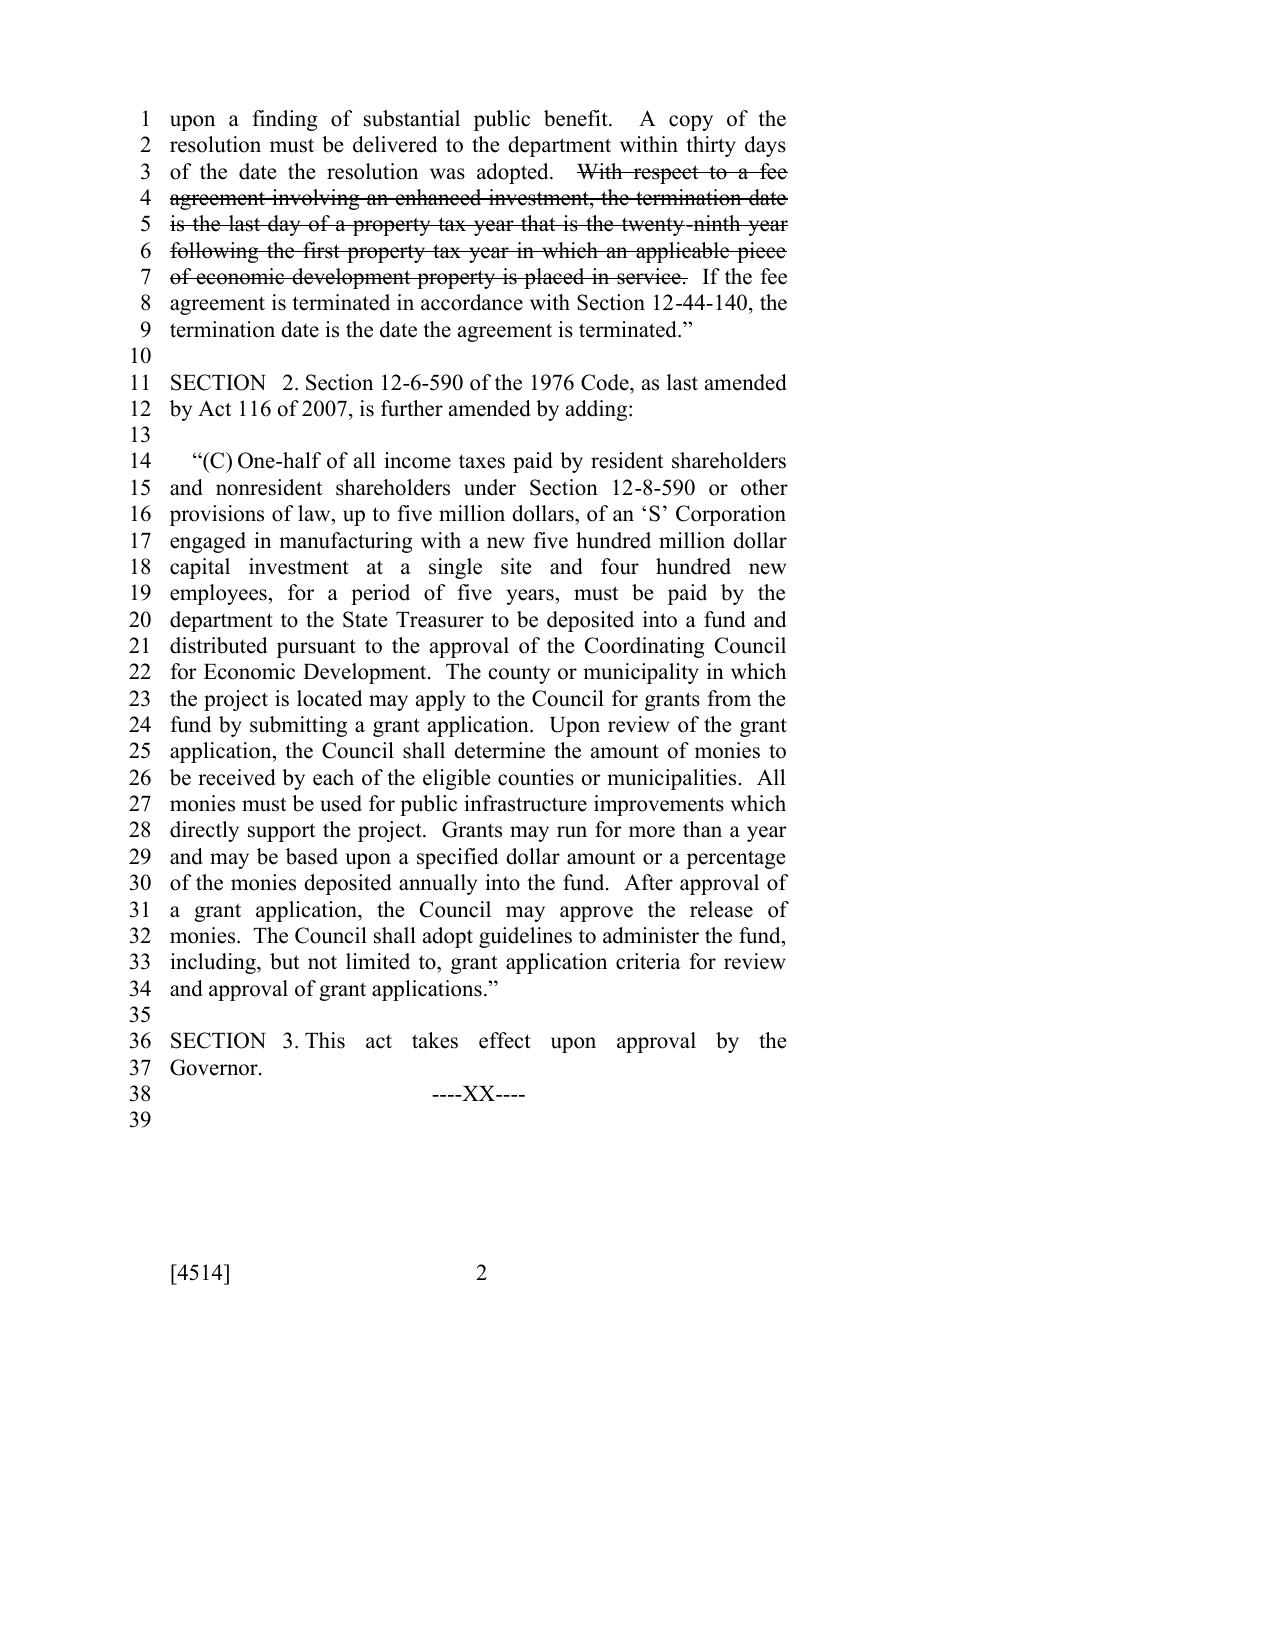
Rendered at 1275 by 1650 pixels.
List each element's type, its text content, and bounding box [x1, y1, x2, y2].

text “(C) One-half of all income taxes paid by resident shareholders and nonresident shareholders under Section 12-8-590 or other provisions of law, up to five million dollars, of an ‘S’ Corporation engaged in manufacturing with a new five hundred million dollar capital investment at a single site and four hundred new employees, for a period of five years, must be paid by the department to the State Treasurer to be deposited into a fund and distributed pursuant to the approval of the Coordinating Council for Economic Development. The county or municipality in which the project is located may apply to the Council for grants from the fund by submitting a grant application. Upon review of the grant application, the Council shall determine the amount of monies to be received by each of the eligible counties or municipalities. All monies must be used for public infrastructure improvements which directly support the project. Grants may run for more than a year and may be based upon a specified dollar amount or a percentage of the monies deposited annually into the fund. After approval of a grant application, the Council may approve the release of monies. The Council shall adopt guidelines to administer the fund, including, but not limited to, grant application criteria for review and approval of grant applications.” [169, 448, 787, 1001]
text ----XX---- [169, 1080, 787, 1106]
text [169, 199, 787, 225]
text SECTION 3. This act takes effect upon approval by the Governor. [169, 1027, 787, 1080]
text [169, 105, 787, 198]
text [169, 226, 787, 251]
text SECTION 2. Section 12-6-590 of the 1976 Code, as last amended by Act 116 of 2007, is further amended by adding: [169, 368, 787, 421]
